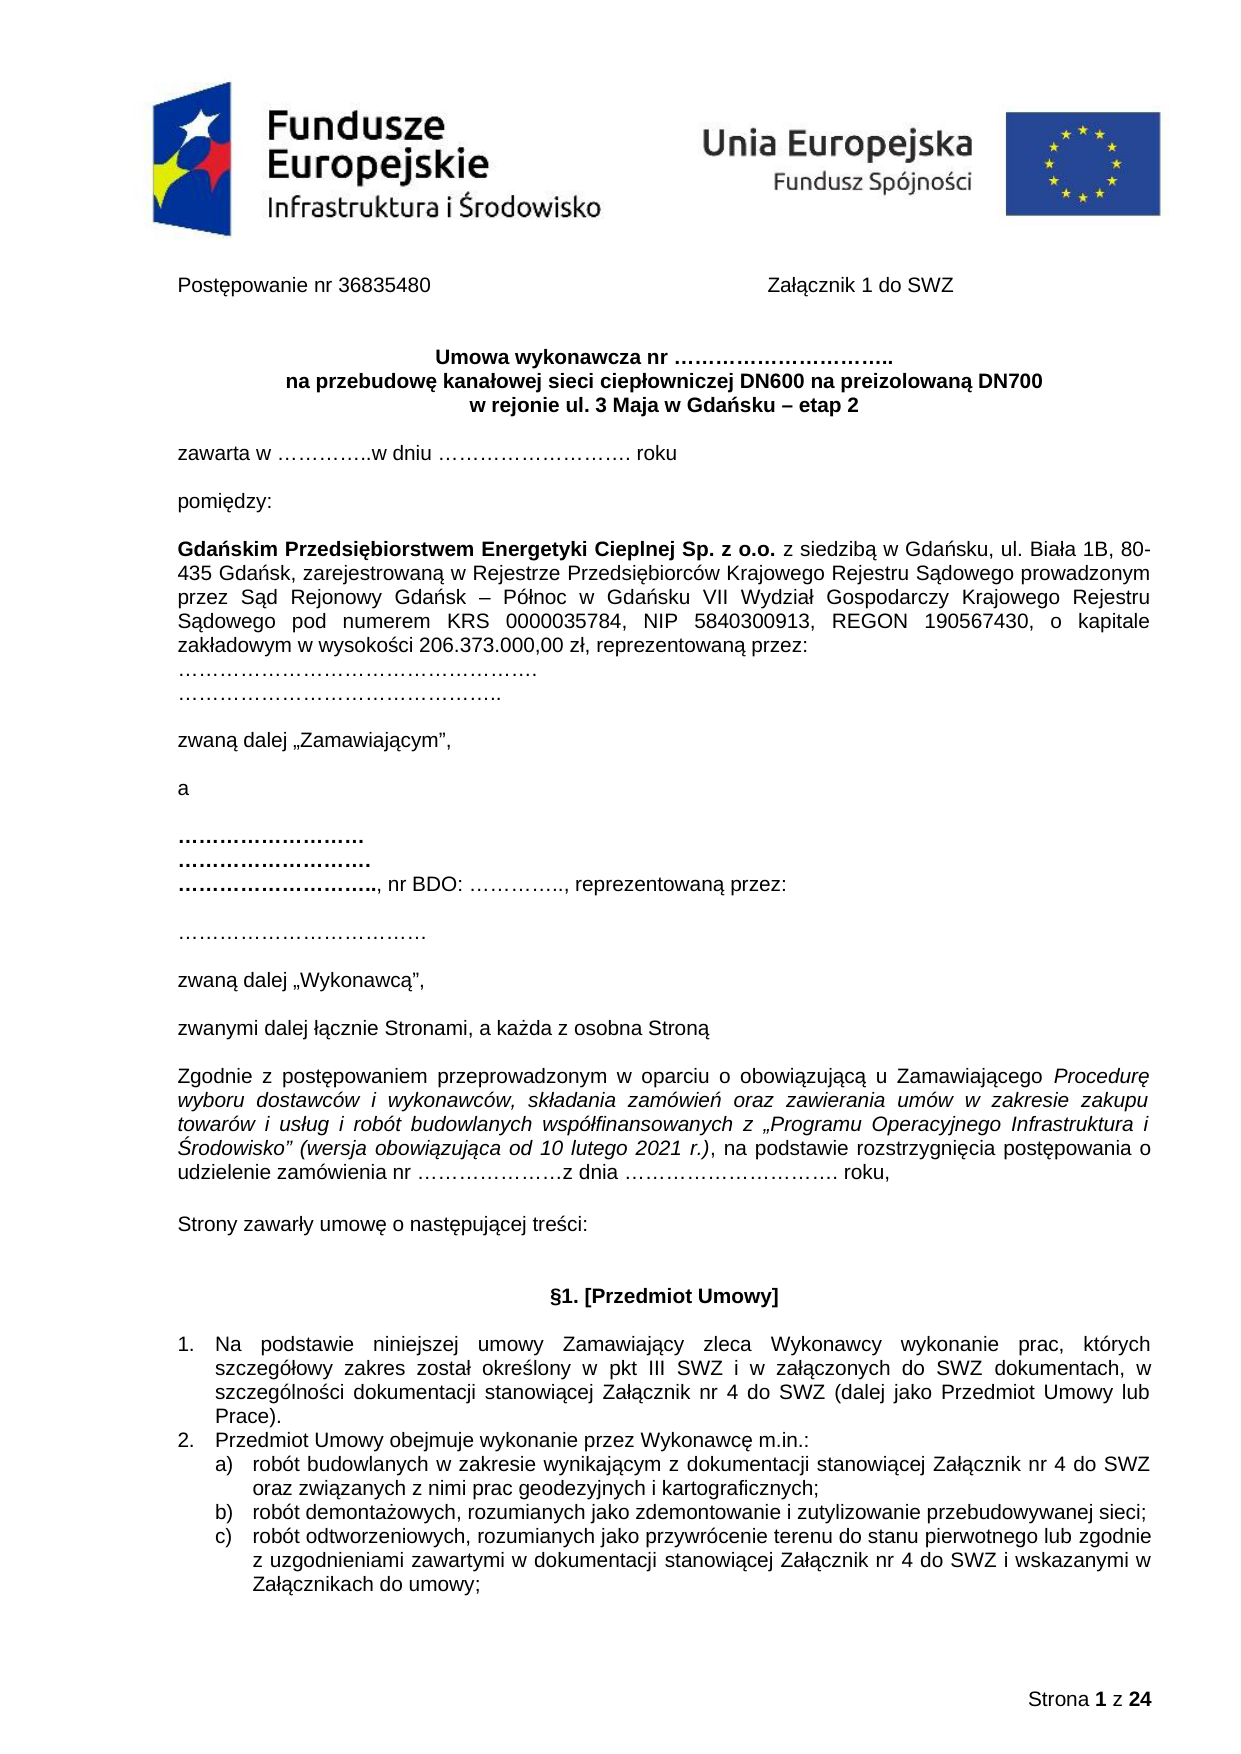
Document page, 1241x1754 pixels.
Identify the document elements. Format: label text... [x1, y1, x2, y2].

text Gdańskim Przedsiębiorstwem Energetyki Cieplnej Sp. z o.o. z siedzibą w Gdańsku, ul. Biała 1B, 80-435 Gdańsk, zarejestrowaną w Rejestrze Przedsiębiorców Krajowego Rejestru Sądowego prowadzonym przez Sąd Rejonowy Gdańsk – Północ w Gdańsku VII Wydział Gospodarczy Krajowego Rejestru Sądowego pod numerem KRS 0000035784, NIP 5840300913, REGON 190567430, o kapitale zakładowym w wysokości 206.373.000,00 zł, reprezentowaną przez: [177, 537, 1152, 656]
text pomiędzy: [177, 489, 1152, 513]
text ……………………………… [177, 920, 1152, 944]
text Strony zawarły umowę o następującej treści: [177, 1212, 1152, 1236]
text Umowa wykonawcza nr ………………………….. [177, 345, 1152, 369]
list Przedmiot Umowy obejmuje wykonanie przez Wykonawcę m.in.: [177, 1428, 1152, 1452]
text §1. [Przedmiot Umowy] [177, 1284, 1152, 1308]
text zawarta w …………..w dniu ………………………. roku [177, 441, 1152, 465]
list robót budowlanych w zakresie wynikającym z dokumentacji stanowiącej Załącznik nr 4 do SWZ oraz związanych z nimi prac geodezyjnych i kartograficznych; [215, 1452, 1152, 1500]
text ………………………. [177, 848, 1152, 872]
text w rejonie ul. 3 Maja w Gdańsku – etap 2 [177, 393, 1152, 417]
text ……………………………………………. [177, 656, 1152, 680]
list Na podstawie niniejszej umowy Zamawiający zleca Wykonawcy wykonanie prac, których szczegółowy zakres został określony w pkt III SWZ i w załączonych do SWZ dokumentach, w szczególności dokumentacji stanowiącej Załącznik nr 4 do SWZ (dalej jako Przedmiot Umowy lub Prace). [177, 1332, 1152, 1428]
text ……………………… [177, 824, 1152, 848]
text zwanymi dalej łącznie Stronami, a każda z osobna Stroną [177, 1016, 1152, 1040]
text Zgodnie z postępowaniem przeprowadzonym w oparciu o obowiązującą u Zamawiającego Procedurę wyboru dostawców i wykonawców, składania zamówień oraz zawierania umów w zakresie zakupu towarów i usług i robót budowlanych współfinansowanych z „Programu Operacyjnego Infrastruktura i Środowisko” (wersja obowiązująca od 10 lutego 2021 r.), na podstawie rozstrzygnięcia postępowania o udzielenie zamówienia nr …………………z dnia …………………………. roku, [177, 1064, 1152, 1183]
list robót demontażowych, rozumianych jako zdemontowanie i zutylizowanie przebudowywanej sieci; [215, 1500, 1152, 1524]
text zwaną dalej „Zamawiającym”, [177, 728, 1152, 752]
text na przebudowę kanałowej sieci ciepłowniczej DN600 na preizolowaną DN700 [177, 369, 1152, 393]
text Postępowanie nr 36835480 Załącznik 1 do SWZ [177, 274, 1152, 297]
list robót odtworzeniowych, rozumianych jako przywrócenie terenu do stanu pierwotnego lub zgodnie z uzgodnieniami zawartymi w dokumentacji stanowiącej Załącznik nr 4 do SWZ i wskazanymi w Załącznikach do umowy; [215, 1524, 1152, 1596]
text ……………………………………….. [177, 680, 1152, 704]
text a [177, 776, 1152, 800]
text zwaną dalej „Wykonawcą”, [177, 968, 1152, 992]
text ……………………….., nr BDO: ………….., reprezentowaną przez: [177, 872, 1152, 896]
